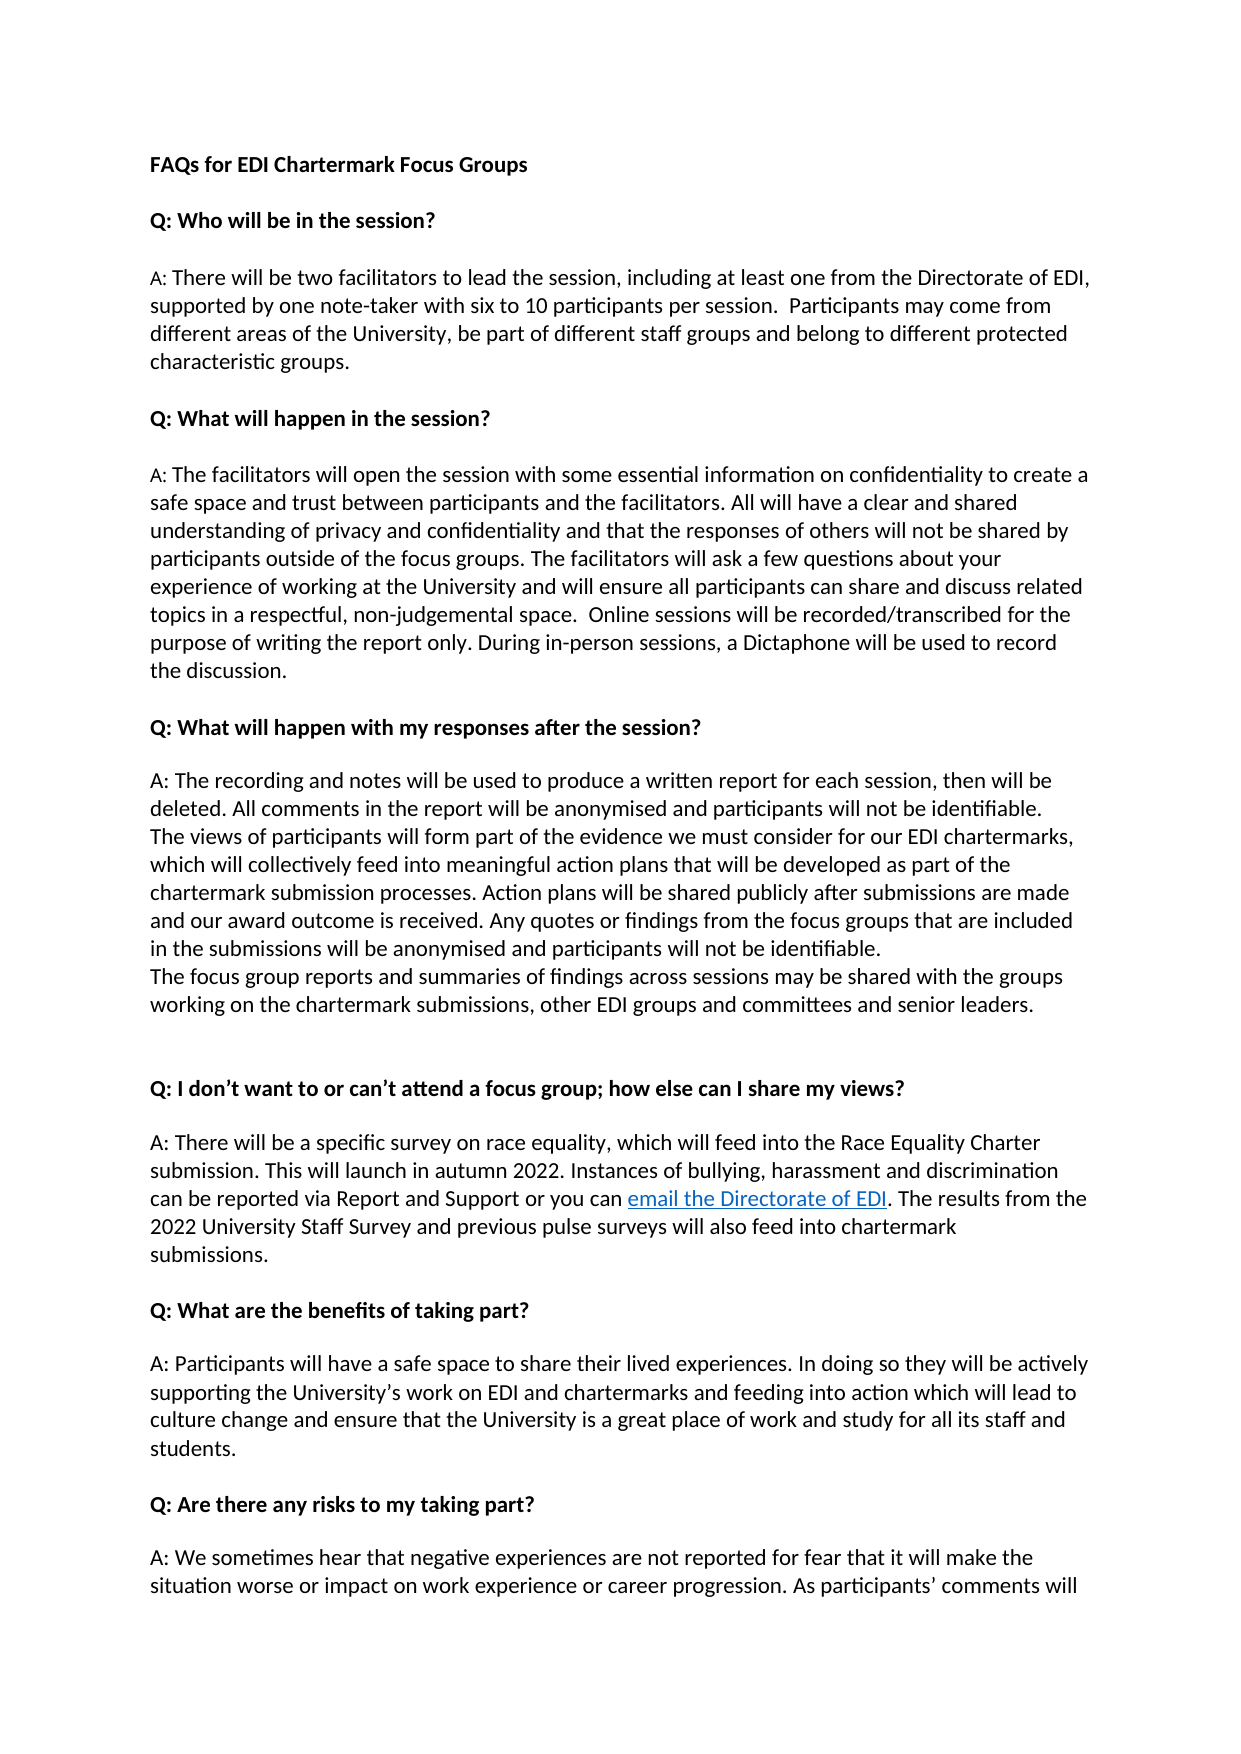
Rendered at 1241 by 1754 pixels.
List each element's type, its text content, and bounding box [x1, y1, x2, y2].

text Q: What will happen in the session? [150, 404, 1090, 460]
text Q: What are the benefits of taking part? [150, 1296, 1090, 1324]
text The views of participants will form part of the evidence we must consider for our EDI chartermarks, which will collectively feed into meaningful action plans that will be developed as part of the chartermark submission processes. Action plans will be shared publicly after submissions are made and our award outcome is received. Any quotes or findings from the focus groups that are included in the submissions will be anonymised and participants will not be identifiable. [150, 822, 1090, 962]
text Q: I don’t want to or can’t attend a focus group; how else can I share my views? [150, 1074, 1090, 1102]
text A: There will be a specific survey on race equality, which will feed into the Race Equality Charter submission. This will launch in autumn 2022. Instances of bullying, harassment and discrimination can be reported via Report and Support or you can email the Directorate of EDI. The results from the 2022 University Staff Survey and previous pulse surveys will also feed into chartermark submissions. [150, 1128, 1090, 1268]
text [150, 1543, 1090, 1599]
text A: The recording and notes will be used to produce a written report for each session, then will be deleted. All comments in the report will be anonymised and participants will not be identifiable. [150, 766, 1090, 822]
text Q: Are there any risks to my taking part? [150, 1490, 1090, 1518]
text A: The facilitators will open the session with some essential information on confidentiality to create a safe space and trust between participants and the facilitators. All will have a clear and shared understanding of privacy and confidentiality and that the responses of others will not be shared by participants outside of the focus groups. The facilitators will ask a few questions about your experience of working at the University and will ensure all participants can share and discuss related topics in a respectful, non-judgemental space. Online sessions will be recorded/transcribed for the purpose of writing the report only. During in-person sessions, a Dictaphone will be used to record the discussion. [150, 460, 1090, 684]
text FAQs for EDI Chartermark Focus Groups [150, 150, 1090, 178]
text Q: What will happen with my responses after the session? [150, 713, 1090, 741]
text Q: Who will be in the session? [150, 206, 1090, 263]
text A: Participants will have a safe space to share their lived experiences. In doing so they will be actively supporting the University’s work on EDI and chartermarks and feeding into action which will lead to culture change and ensure that the University is a great place of work and study for all its staff and students. [150, 1349, 1090, 1462]
text A: There will be two facilitators to lead the session, including at least one from the Directorate of EDI, supported by one note-taker with six to 10 participants per session. Participants may come from different areas of the University, be part of different staff groups and belong to different protected characteristic groups. [150, 263, 1090, 404]
text The focus group reports and summaries of findings across sessions may be shared with the groups working on the chartermark submissions, other EDI groups and committees and senior leaders. [150, 962, 1090, 1018]
